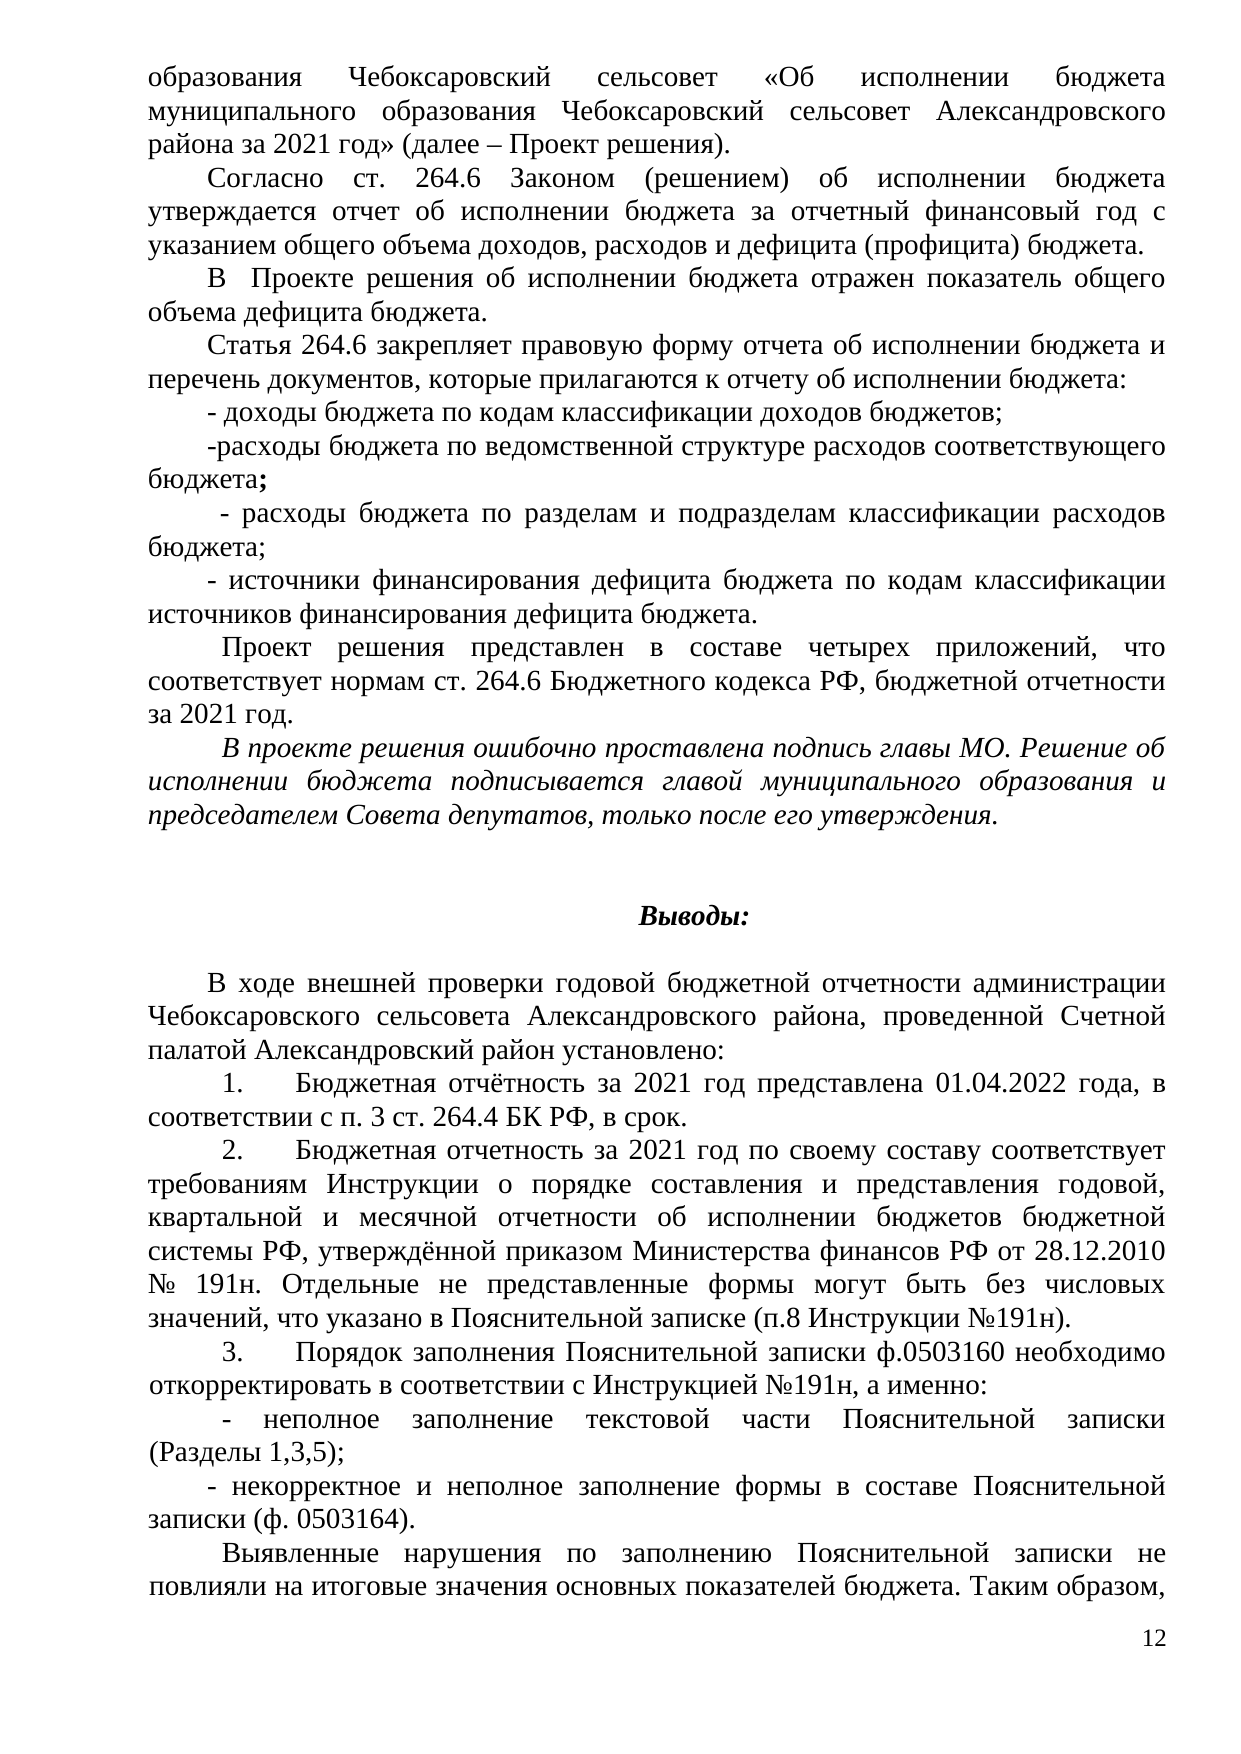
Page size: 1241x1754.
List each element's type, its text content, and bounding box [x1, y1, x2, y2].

text Выводы: [148, 898, 1167, 931]
text В Проекте решения об исполнении бюджета отражен показатель общего объема дефицита бюджета. [148, 260, 1167, 327]
text -расходы бюджета по ведомственной структуре расходов соответствующего бюджета; [148, 428, 1167, 495]
list Порядок заполнения Пояснительной записки ф.0503160 необходимо откорректировать в соответствии с Инструкцией №191н, а именно: [149, 1334, 1167, 1401]
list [149, 1535, 1167, 1602]
text В проекте решения ошибочно проставлена подпись главы МО. Решение об исполнении бюджета подписывается главой муниципального образования и председателем Совета депутатов, только после его утверждения. [148, 730, 1167, 831]
text Статья 264.6 закрепляет правовую форму отчета об исполнении бюджета и перечень документов, которые прилагаются к отчету об исполнении бюджета: [148, 327, 1167, 394]
text Проект решения представлен в составе четырех приложений, что соответствует нормам ст. 264.6 Бюджетного кодекса РФ, бюджетной отчетности за 2021 год. [148, 629, 1167, 730]
list - неполное заполнение текстовой части Пояснительной записки (Разделы 1,3,5); [149, 1401, 1167, 1468]
list Бюджетная отчетность за 2021 год по своему составу соответствует требованиям Инструкции о порядке составления и представления годовой, квартальной и месячной отчетности об исполнении бюджетов бюджетной системы РФ, утверждённой приказом Министерства финансов РФ от 28.12.2010 № 191н. Отдельные не представленные формы могут быть без числовых значений, что указано в Пояснительной записке (п.8 Инструкции №191н). [148, 1132, 1167, 1334]
text - некорректное и неполное заполнение формы в составе Пояснительной записки (ф. 0503164). [148, 1468, 1167, 1535]
text - источники финансирования дефицита бюджета по кодам классификации источников финансирования дефицита бюджета. [148, 562, 1167, 629]
list Бюджетная отчётность за 2021 год представлена 01.04.2022 года, в соответствии с п. 3 ст. 264.4 БК РФ, в срок. [148, 1065, 1167, 1132]
text Согласно ст. 264.6 Законом (решением) об исполнении бюджета утверждается отчет об исполнении бюджета за отчетный финансовый год с указанием общего объема доходов, расходов и дефицита (профицита) бюджета. [148, 160, 1167, 260]
text В ходе внешней проверки годовой бюджетной отчетности администрации Чебоксаровского сельсовета Александровского района, проведенной Счетной палатой Александровский район установлено: [148, 965, 1167, 1065]
text - расходы бюджета по разделам и подразделам классификации расходов бюджета; [148, 495, 1167, 562]
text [148, 59, 1167, 160]
text - доходы бюджета по кодам классификации доходов бюджетов; [148, 394, 1167, 428]
